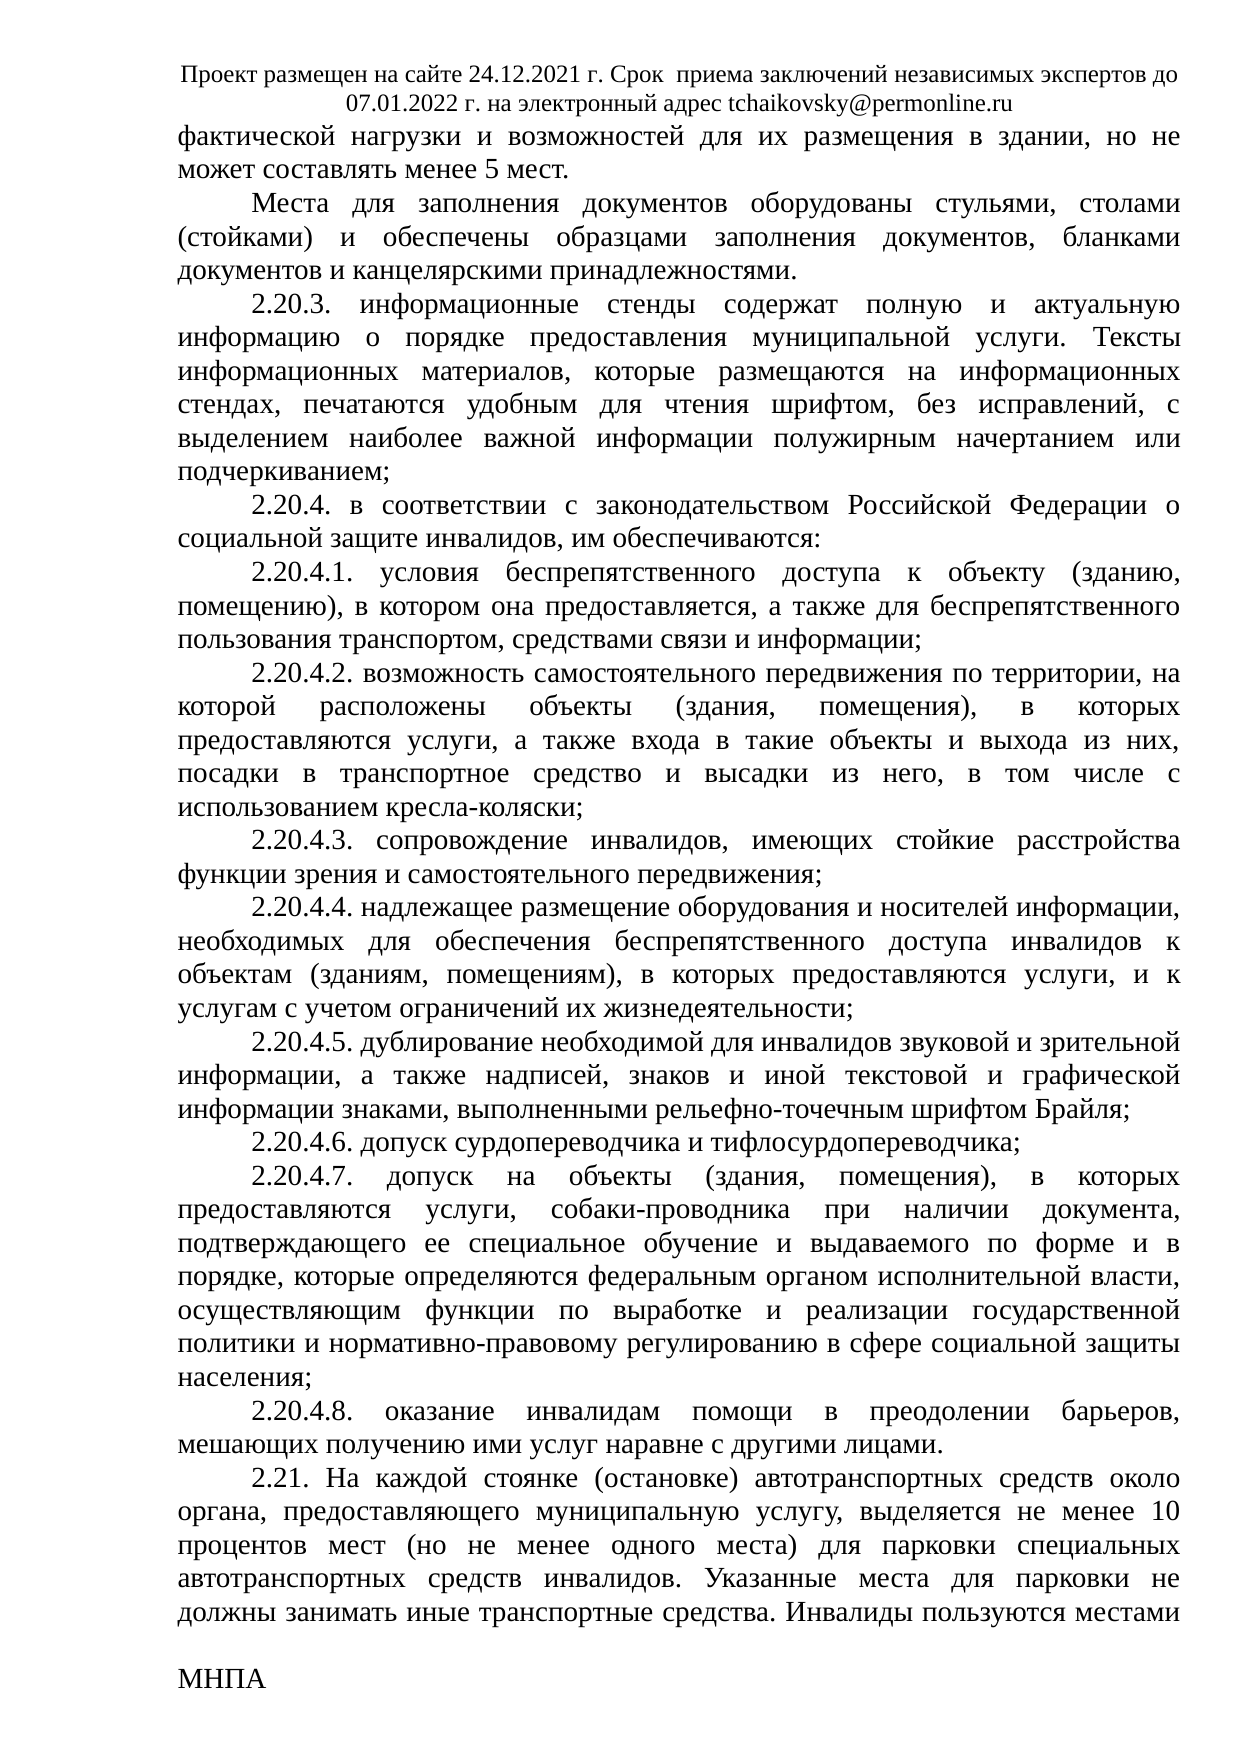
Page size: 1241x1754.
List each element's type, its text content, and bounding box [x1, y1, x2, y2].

text 2.20.4.6. допуск сурдопереводчика и тифлосурдопереводчика; [177, 1124, 1181, 1158]
text 2.20.3. информационные стенды содержат полную и актуальную информацию о порядке предоставления муниципальной услуги. Тексты информационных материалов, которые размещаются на информационных стендах, печатаются удобным для чтения шрифтом, без исправлений, с выделением наиболее важной информации полужирным начертанием или подчеркиванием; [177, 286, 1181, 487]
text 2.20.4.8. оказание инвалидам помощи в преодолении барьеров, мешающих получению ими услуг наравне с другими лицами. [177, 1393, 1181, 1460]
text 2.20.4.5. дублирование необходимой для инвалидов звуковой и зрительной информации, а также надписей, знаков и иной текстовой и графической информации знаками, выполненными рельефно-точечным шрифтом Брайля; [177, 1024, 1181, 1124]
text 2.20.4.4. надлежащее размещение оборудования и носителей информации, необходимых для обеспечения беспрепятственного доступа инвалидов к объектам (зданиям, помещениям), в которых предоставляются услуги, и к услугам с учетом ограничений их жизнедеятельности; [177, 889, 1181, 1024]
text 2.20.4. в соответствии с законодательством Российской Федерации о социальной защите инвалидов, им обеспечиваются: [177, 487, 1181, 554]
text 2.20.4.1. условия беспрепятственного доступа к объекту (зданию, помещению), в котором она предоставляется, а также для беспрепятственного пользования транспортом, средствами связи и информации; [177, 554, 1181, 655]
text 2.20.4.2. возможность самостоятельного передвижения по территории, на которой расположены объекты (здания, помещения), в которых предоставляются услуги, а также входа в такие объекты и выхода из них, посадки в транспортное средство и высадки из него, в том числе с использованием кресла-коляски; [177, 655, 1181, 822]
text 2.20.4.3. сопровождение инвалидов, имеющих стойкие расстройства функции зрения и самостоятельного передвижения; [177, 822, 1181, 889]
text Места для заполнения документов оборудованы стульями, столами (стойками) и обеспечены образцами заполнения документов, бланками документов и канцелярскими принадлежностями. [177, 185, 1181, 286]
text 2.20.4.7. допуск на объекты (здания, помещения), в которых предоставляются услуги, собаки-проводника при наличии документа, подтверждающего ее специальное обучение и выдаваемого по форме и в порядке, которые определяются федеральным органом исполнительной власти, осуществляющим функции по выработке и реализации государственной политики и нормативно-правовому регулированию в сфере социальной защиты населения; [177, 1158, 1181, 1393]
